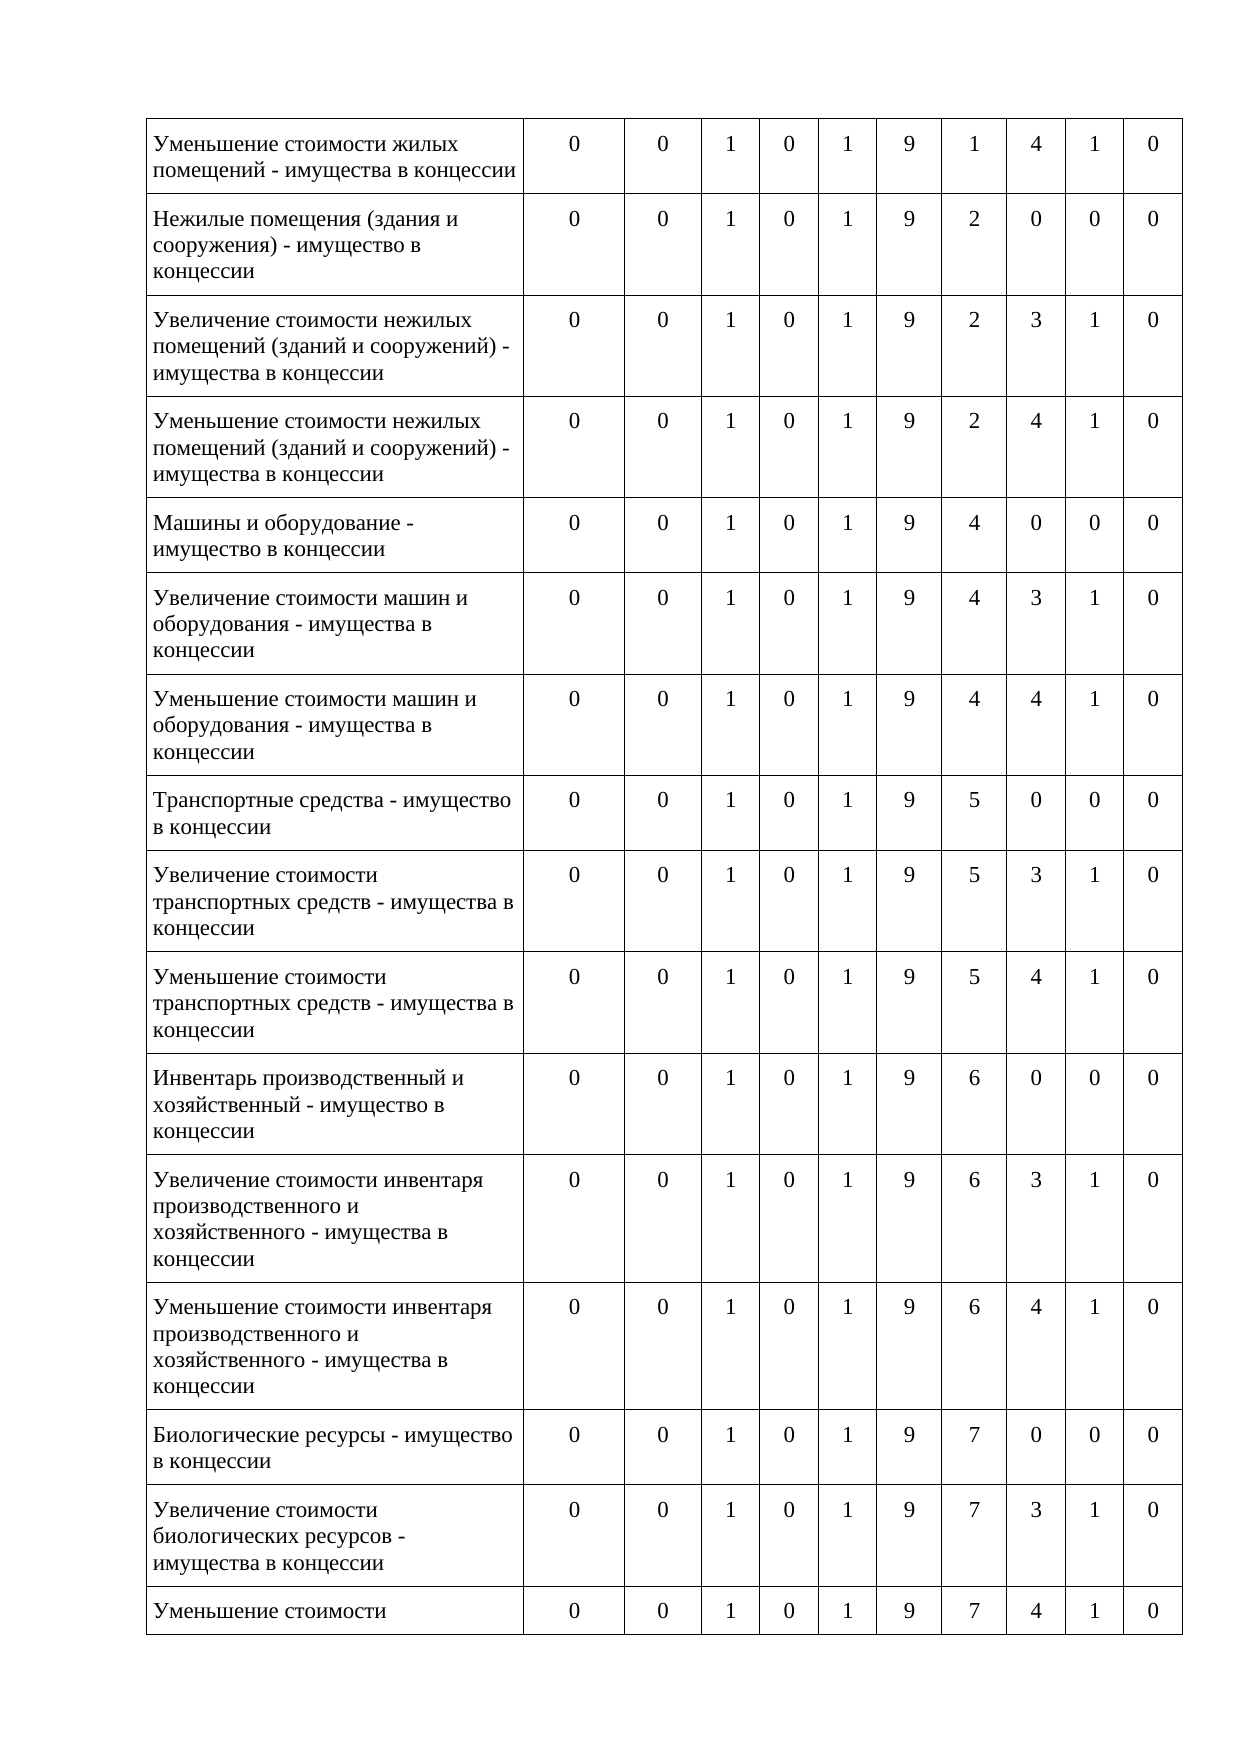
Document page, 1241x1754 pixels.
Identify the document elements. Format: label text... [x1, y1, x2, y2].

table_cell 9 [877, 776, 941, 850]
table_cell 0 [760, 194, 818, 294]
table_cell 5 [942, 776, 1006, 850]
table_cell 9 [877, 675, 941, 775]
table_cell 6 [942, 1155, 1006, 1282]
table_cell Транспортные средства - имущество в концессии [147, 776, 523, 850]
table_cell 0 [1124, 498, 1182, 572]
table_cell 0 [524, 498, 624, 572]
table_cell Машины и оборудование - имущество в концессии [147, 498, 523, 572]
table_cell Увеличение стоимости биологических ресурсов - имущества в концессии [147, 1485, 523, 1586]
table_cell 0 [760, 851, 818, 951]
table_cell 0 [1124, 851, 1182, 951]
table_cell Увеличение стоимости нежилых помещений (зданий и сооружений) - имущества в концессии [147, 296, 523, 396]
table_cell 4 [1007, 119, 1065, 193]
table_cell 0 [524, 1155, 624, 1282]
table_cell 9 [877, 1283, 941, 1409]
table_cell 0 [625, 776, 701, 850]
table_cell 0 [524, 1485, 624, 1586]
table_cell 1 [702, 1155, 759, 1282]
table_cell Биологические ресурсы - имущество в концессии [147, 1410, 523, 1484]
table_cell 0 [1124, 1485, 1182, 1586]
table_cell 4 [1007, 1587, 1065, 1634]
table_cell 9 [877, 573, 941, 673]
table_cell 1 [702, 851, 759, 951]
table_cell Уменьшение стоимости транспортных средств - имущества в концессии [147, 952, 523, 1053]
table_cell 0 [1066, 1054, 1123, 1154]
table_cell 4 [942, 573, 1006, 673]
table_cell 0 [625, 1283, 701, 1409]
table_cell 0 [1066, 1410, 1123, 1484]
table_cell 0 [524, 296, 624, 396]
table_cell Уменьшение стоимости жилых помещений - имущества в концессии [147, 119, 523, 193]
table_cell 0 [1066, 776, 1123, 850]
table_cell 9 [877, 498, 941, 572]
table_cell 0 [760, 1054, 818, 1154]
table_cell 0 [524, 952, 624, 1053]
table_cell 1 [819, 851, 876, 951]
table_cell 4 [942, 675, 1006, 775]
table_cell 1 [702, 1485, 759, 1586]
table_cell 0 [1124, 952, 1182, 1053]
table_cell Инвентарь производственный и хозяйственный - имущество в концессии [147, 1054, 523, 1154]
table_cell 0 [1124, 1283, 1182, 1409]
table_cell 1 [702, 498, 759, 572]
table_cell 1 [702, 1283, 759, 1409]
table_cell 1 [702, 776, 759, 850]
table_cell 0 [1007, 1410, 1065, 1484]
table_cell Уменьшение стоимости машин и оборудования - имущества в концессии [147, 675, 523, 775]
table_cell 0 [760, 1155, 818, 1282]
table_cell 0 [1124, 1587, 1182, 1634]
table_cell 1 [702, 194, 759, 294]
table_cell 1 [819, 573, 876, 673]
table_cell 0 [524, 119, 624, 193]
table_cell 1 [942, 119, 1006, 193]
table_cell 1 [819, 1054, 876, 1154]
table_cell 0 [625, 498, 701, 572]
table_cell 9 [877, 397, 941, 497]
table_cell 0 [760, 1587, 818, 1634]
table_cell 0 [760, 952, 818, 1053]
table_cell 1 [819, 952, 876, 1053]
table_cell 0 [625, 851, 701, 951]
table_cell 0 [1124, 194, 1182, 294]
table_cell 0 [1124, 119, 1182, 193]
table_cell 0 [760, 1485, 818, 1586]
table_cell 0 [625, 194, 701, 294]
table_cell 0 [625, 1485, 701, 1586]
table_cell 0 [760, 296, 818, 396]
table_cell 3 [1007, 573, 1065, 673]
table_cell 0 [625, 397, 701, 497]
table_cell 1 [702, 1410, 759, 1484]
table_cell 2 [942, 397, 1006, 497]
table_cell 0 [760, 397, 818, 497]
table_cell 0 [524, 675, 624, 775]
table_cell 0 [524, 194, 624, 294]
table_cell 0 [760, 1410, 818, 1484]
table_cell 1 [1066, 119, 1123, 193]
table_cell 9 [877, 1155, 941, 1282]
table_cell 0 [1007, 1054, 1065, 1154]
table_cell 1 [702, 119, 759, 193]
table_cell 0 [625, 1587, 701, 1634]
table_cell 1 [1066, 296, 1123, 396]
table_cell 0 [1007, 194, 1065, 294]
table_cell 9 [877, 119, 941, 193]
table_cell 0 [760, 573, 818, 673]
table_cell 2 [942, 296, 1006, 396]
table_cell 0 [760, 498, 818, 572]
table_cell 9 [877, 851, 941, 951]
table_cell 0 [1066, 194, 1123, 294]
table_cell 0 [625, 573, 701, 673]
table_cell 0 [524, 1283, 624, 1409]
table_cell 1 [1066, 952, 1123, 1053]
table_cell 0 [1124, 776, 1182, 850]
table_cell 9 [877, 296, 941, 396]
table_cell 0 [1007, 776, 1065, 850]
table_cell 0 [625, 119, 701, 193]
table_cell 1 [1066, 851, 1123, 951]
table_cell 1 [1066, 1485, 1123, 1586]
table_cell 5 [942, 952, 1006, 1053]
table_cell 0 [625, 952, 701, 1053]
table_cell 0 [1124, 573, 1182, 673]
table_cell 0 [1007, 498, 1065, 572]
table_cell 4 [1007, 675, 1065, 775]
table_cell 1 [702, 296, 759, 396]
table_cell 1 [819, 776, 876, 850]
table_cell 1 [1066, 573, 1123, 673]
table_cell 1 [819, 119, 876, 193]
table_cell 3 [1007, 1485, 1065, 1586]
table_cell 7 [942, 1485, 1006, 1586]
table_cell 7 [942, 1587, 1006, 1634]
table_cell 0 [1066, 498, 1123, 572]
table_cell 0 [760, 119, 818, 193]
table_cell 3 [1007, 851, 1065, 951]
table_cell 0 [625, 675, 701, 775]
table_cell 1 [1066, 675, 1123, 775]
table_cell 2 [942, 194, 1006, 294]
table_cell 1 [702, 397, 759, 497]
table_cell Увеличение стоимости машин и оборудования - имущества в концессии [147, 573, 523, 673]
table_cell 0 [524, 1587, 624, 1634]
table_cell 0 [524, 397, 624, 497]
table_cell 0 [625, 296, 701, 396]
table_cell 1 [702, 675, 759, 775]
table_cell 0 [524, 1054, 624, 1154]
table_cell 1 [819, 1410, 876, 1484]
table_cell 0 [524, 776, 624, 850]
table_cell Уменьшение стоимости инвентаря производственного и хозяйственного - имущества в концессии [147, 1283, 523, 1409]
table_cell 0 [760, 1283, 818, 1409]
table_cell 1 [819, 194, 876, 294]
table_cell 0 [625, 1410, 701, 1484]
table_cell 3 [1007, 296, 1065, 396]
table_cell 1 [702, 1587, 759, 1634]
table_cell 0 [524, 1410, 624, 1484]
table_cell 1 [1066, 1155, 1123, 1282]
table_cell 9 [877, 194, 941, 294]
table_cell 1 [819, 296, 876, 396]
table_cell 1 [819, 1283, 876, 1409]
table_cell Увеличение стоимости инвентаря производственного и хозяйственного - имущества в концессии [147, 1155, 523, 1282]
table_cell 1 [819, 498, 876, 572]
table_cell 1 [1066, 1587, 1123, 1634]
table_cell 4 [942, 498, 1006, 572]
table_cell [147, 1587, 523, 1634]
table_cell 0 [1124, 1054, 1182, 1154]
table_cell Увеличение стоимости транспортных средств - имущества в концессии [147, 851, 523, 951]
table_cell 0 [625, 1155, 701, 1282]
table_cell 4 [1007, 952, 1065, 1053]
table_cell Уменьшение стоимости нежилых помещений (зданий и сооружений) - имущества в концессии [147, 397, 523, 497]
table_cell 6 [942, 1283, 1006, 1409]
table_cell 1 [819, 1587, 876, 1634]
table_cell 1 [1066, 397, 1123, 497]
table_cell 9 [877, 1587, 941, 1634]
table_cell 7 [942, 1410, 1006, 1484]
table_cell 9 [877, 1485, 941, 1586]
table_cell 9 [877, 1410, 941, 1484]
table_cell 0 [760, 675, 818, 775]
table_cell 1 [819, 1155, 876, 1282]
table_cell 3 [1007, 1155, 1065, 1282]
table_cell 1 [819, 1485, 876, 1586]
table_cell 1 [702, 952, 759, 1053]
table_cell 0 [1124, 296, 1182, 396]
table_cell 1 [819, 675, 876, 775]
table_cell 9 [877, 952, 941, 1053]
table_cell 0 [524, 851, 624, 951]
table_cell 9 [877, 1054, 941, 1154]
table_cell 5 [942, 851, 1006, 951]
table_cell 0 [1124, 675, 1182, 775]
table_cell 1 [702, 1054, 759, 1154]
table_cell 0 [625, 1054, 701, 1154]
table_cell 4 [1007, 1283, 1065, 1409]
table_cell 1 [1066, 1283, 1123, 1409]
table_cell 0 [1124, 1410, 1182, 1484]
table_cell 4 [1007, 397, 1065, 497]
table_cell 0 [1124, 1155, 1182, 1282]
table_cell 1 [702, 573, 759, 673]
table_cell Нежилые помещения (здания и сооружения) - имущество в концессии [147, 194, 523, 294]
table_cell 1 [819, 397, 876, 497]
table_cell 0 [1124, 397, 1182, 497]
table_cell 0 [524, 573, 624, 673]
table_cell 0 [760, 776, 818, 850]
table_cell 6 [942, 1054, 1006, 1154]
